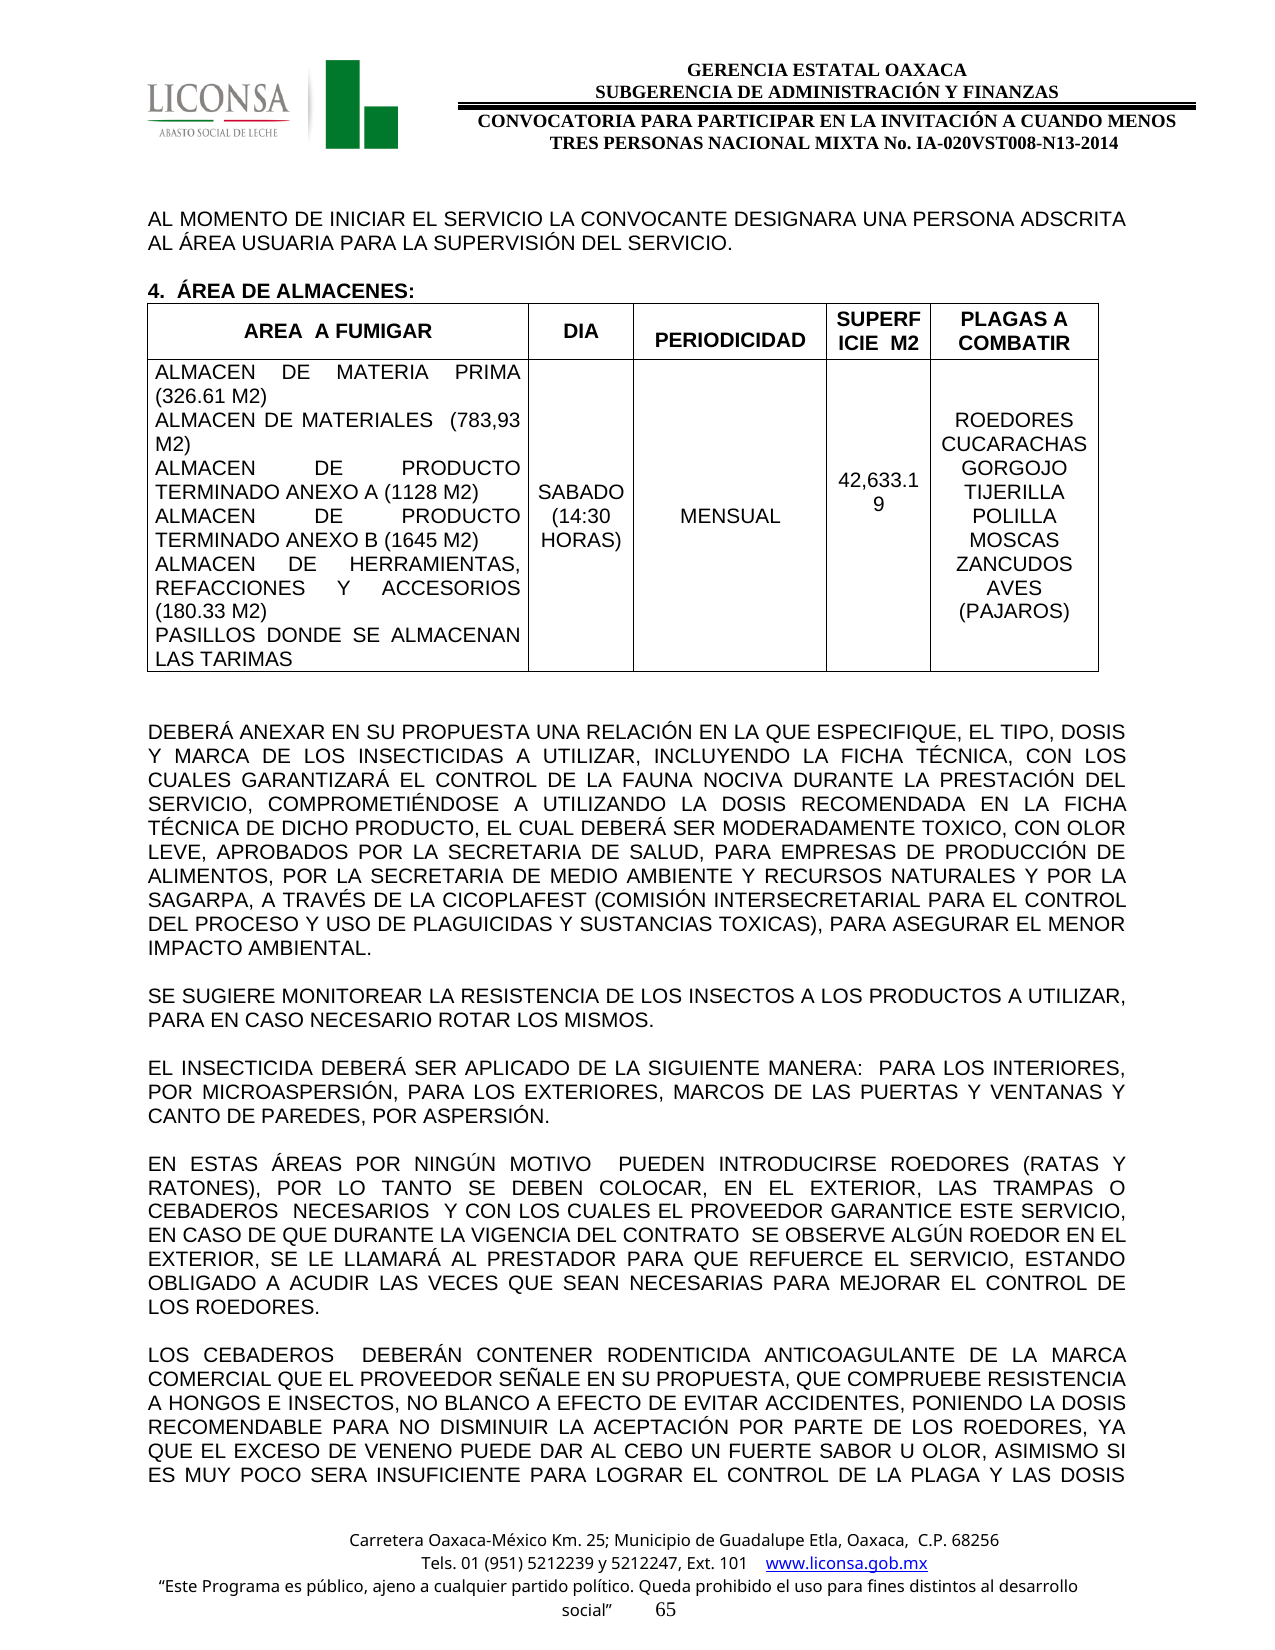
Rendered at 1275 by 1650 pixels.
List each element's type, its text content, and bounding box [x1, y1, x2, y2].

table_header PLAGAS A COMBATIR [931, 304, 1098, 359]
table_header DIA [529, 304, 633, 359]
table_cell ALMACEN DE MATERIA PRIMA (326.61 M2) ALMACEN DE MATERIALES (783,93 M2) ALMACEN DE PRODUCTO TERMINADO ANEXO A (1128 M2) ALMACEN DE PRODUCTO TERMINADO ANEXO B (1645 M2) ALMACEN DE HERRAMIENTAS, REFACCIONES Y ACCESORIOS (180.33 M2) PASILLOS DONDE SE ALMACENAN LAS TARIMAS [148, 360, 528, 671]
table_header SUPERFICIE M2 [827, 304, 930, 359]
table_cell SABADO (14:30 HORAS) [529, 360, 633, 671]
table_cell MENSUAL [634, 360, 826, 671]
table_cell 42,633.19 [827, 360, 930, 671]
text EN ESTAS ÁREAS POR NINGÚN MOTIVO PUEDEN INTRODUCIRSE ROEDORES (RATAS Y RATONES), POR LO TANTO SE DEBEN COLOCAR, EN EL EXTERIOR, LAS TRAMPAS O CEBADEROS NECESARIOS Y CON LOS CUALES EL PROVEEDOR GARANTICE ESTE SERVICIO, EN CASO DE QUE DURANTE LA VIGENCIA DEL CONTRATO SE OBSERVE ALGÚN ROEDOR EN EL EXTERIOR, SE LE LLAMARÁ AL PRESTADOR PARA QUE REFUERCE EL SERVICIO, ESTANDO OBLIGADO A ACUDIR LAS VECES QUE SEAN NECESARIAS PARA MEJORAR EL CONTROL DE LOS ROEDORES. [148, 1151, 1127, 1319]
text 4. ÁREA DE ALMACENES: [148, 279, 1127, 303]
picture [147, 58, 398, 153]
table_cell ROEDORES CUCARACHAS GORGOJO TIJERILLA POLILLA MOSCAS ZANCUDOS AVES (PAJAROS) [931, 360, 1098, 671]
table_header AREA A FUMIGAR [148, 304, 528, 359]
text AL MOMENTO DE INICIAR EL SERVICIO LA CONVOCANTE DESIGNARA UNA PERSONA ADSCRITA AL ÁREA USUARIA PARA LA SUPERVISIÓN DEL SERVICIO. [148, 207, 1127, 255]
text SE SUGIERE MONITOREAR LA RESISTENCIA DE LOS INSECTOS A LOS PRODUCTOS A UTILIZAR, PARA EN CASO NECESARIO ROTAR LOS MISMOS. [148, 984, 1127, 1032]
table_header PERIODICIDAD [634, 304, 826, 359]
text EL INSECTICIDA DEBERÁ SER APLICADO DE LA SIGUIENTE MANERA: PARA LOS INTERIORES, POR MICROASPERSIÓN, PARA LOS EXTERIORES, MARCOS DE LAS PUERTAS Y VENTANAS Y CANTO DE PAREDES, POR ASPERSIÓN. [148, 1056, 1127, 1127]
text DEBERÁ ANEXAR EN SU PROPUESTA UNA RELACIÓN EN LA QUE ESPECIFIQUE, EL TIPO, DOSIS Y MARCA DE LOS INSECTICIDAS A UTILIZAR, INCLUYENDO LA FICHA TÉCNICA, CON LOS CUALES GARANTIZARÁ EL CONTROL DE LA FAUNA NOCIVA DURANTE LA PRESTACIÓN DEL SERVICIO, COMPROMETIÉNDOSE A UTILIZANDO LA DOSIS RECOMENDADA EN LA FICHA TÉCNICA DE DICHO PRODUCTO, EL CUAL DEBERÁ SER MODERADAMENTE TOXICO, CON OLOR LEVE, APROBADOS POR LA SECRETARIA DE SALUD, PARA EMPRESAS DE PRODUCCIÓN DE ALIMENTOS, POR LA SECRETARIA DE MEDIO AMBIENTE Y RECURSOS NATURALES Y POR LA SAGARPA, A TRAVÉS DE LA CICOPLAFEST (COMISIÓN INTERSECRETARIAL PARA EL CONTROL DEL PROCESO Y USO DE PLAGUICIDAS Y SUSTANCIAS TOXICAS), PARA ASEGURAR EL MENOR IMPACTO AMBIENTAL. [148, 720, 1127, 960]
